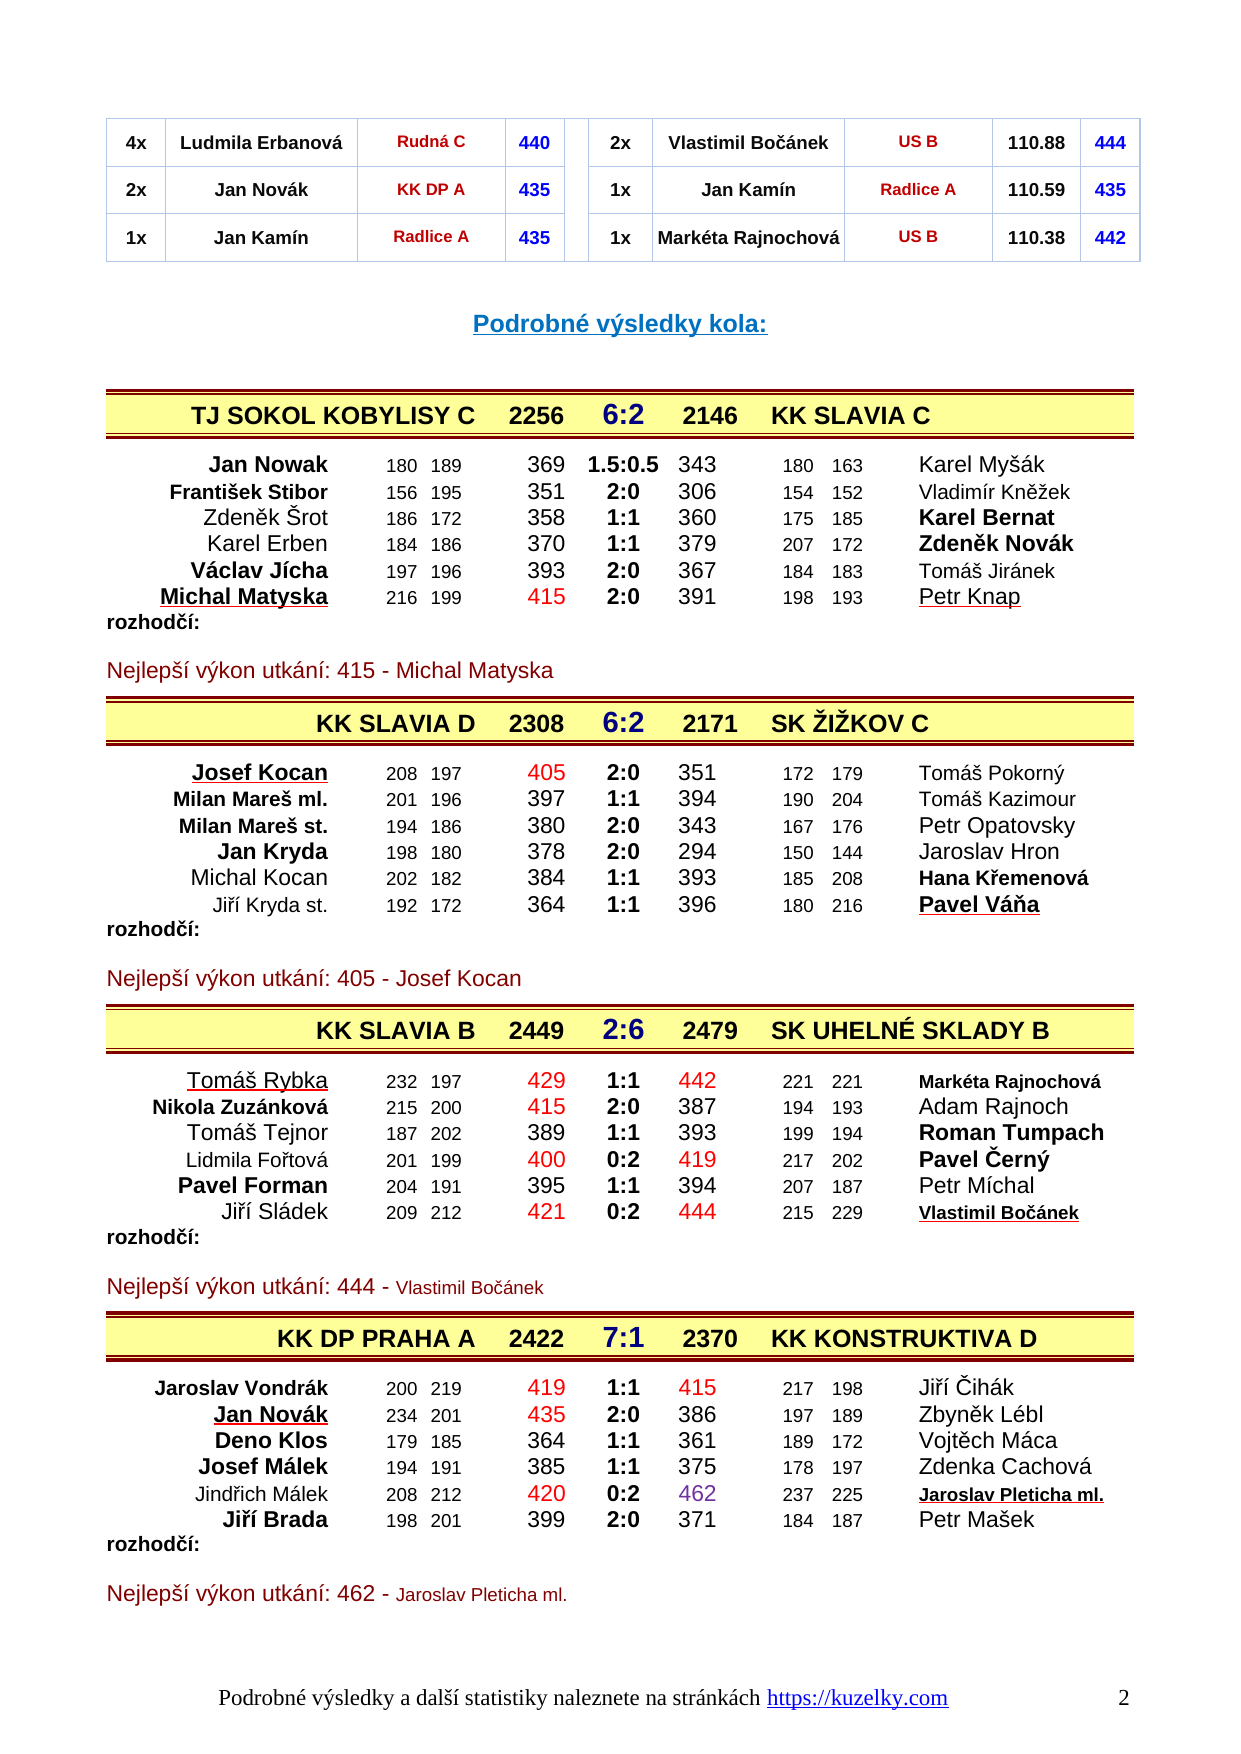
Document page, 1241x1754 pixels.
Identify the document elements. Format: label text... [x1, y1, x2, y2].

table_cell 435 [506, 214, 564, 261]
text rozhodčí: [106, 1225, 1134, 1249]
text Deno Klos 179 185 364 1:1 361 189 172 Vojtěch Máca [106, 1427, 1134, 1453]
table_cell 4x [107, 119, 165, 166]
table_cell Radlice A [845, 167, 992, 213]
text Jiří Kryda st. 192 172 364 1:1 396 180 216 Pavel Váňa [106, 891, 1134, 917]
text Karel Erben 184 186 370 1:1 379 207 172 Zdeněk Novák [106, 530, 1134, 557]
text Michal Matyska 216 199 415 2:0 391 198 193 Petr Knap [106, 583, 1134, 609]
text Michal Kocan 202 182 384 1:1 393 185 208 Hana Křemenová [106, 864, 1134, 891]
table_cell Ludmila Erbanová [166, 119, 357, 166]
table_cell Jan Kamín [166, 214, 357, 261]
table_cell 110.59 [993, 167, 1080, 213]
text KK Slavia D 2308 6:2 2171 SK Žižkov C [106, 703, 1134, 740]
table_cell Markéta Rajnochová [653, 214, 844, 261]
table_cell 435 [1081, 167, 1139, 213]
table_cell KK DP A [358, 167, 505, 213]
text Nejlepší výkon utkání: 444 - Vlastimil Bočánek [106, 1273, 1134, 1299]
text Podrobné výsledky kola: [94, 308, 1145, 337]
table_cell 110.38 [993, 214, 1080, 261]
table_cell Jan Kamín [653, 167, 844, 213]
text Josef Kocan 208 197 405 2:0 351 172 179 Tomáš Pokorný [106, 759, 1134, 785]
table_cell 1x [107, 214, 165, 261]
text Nejlepší výkon utkání: 415 - Michal Matyska [106, 657, 1134, 684]
table_cell Rudná C [358, 119, 505, 166]
text KK Slavia B 2449 2:6 2479 SK Uhelné sklady B [106, 1010, 1134, 1048]
text František Stibor 156 195 351 2:0 306 154 152 Vladimír Kněžek [106, 478, 1134, 504]
table_cell Jan Novák [166, 167, 357, 213]
text Tomáš Rybka 232 197 429 1:1 442 221 221 Markéta Rajnochová [106, 1067, 1134, 1093]
table_cell 444 [1081, 119, 1139, 166]
text Nejlepší výkon utkání: 462 - Jaroslav Pleticha ml. [106, 1580, 1134, 1607]
text Jan Nowak 180 189 369 1.5:0.5 343 180 163 Karel Myšák [106, 451, 1134, 478]
text Jaroslav Vondrák 200 219 419 1:1 415 217 198 Jiří Čihák [106, 1374, 1134, 1401]
text Zdeněk Šrot 186 172 358 1:1 360 175 185 Karel Bernat [106, 504, 1134, 530]
text Milan Mareš ml. 201 196 397 1:1 394 190 204 Tomáš Kazimour [106, 785, 1134, 812]
table_cell 1x [589, 167, 652, 213]
table_cell 442 [1081, 214, 1139, 261]
text rozhodčí: [106, 917, 1134, 941]
text Pavel Forman 204 191 395 1:1 394 207 187 Petr Míchal [106, 1172, 1134, 1198]
table_cell 2x [589, 119, 652, 166]
table_cell US B [845, 119, 992, 166]
text Jan Kryda 198 180 378 2:0 294 150 144 Jaroslav Hron [106, 838, 1134, 864]
text Lidmila Fořtová 201 199 400 0:2 419 217 202 Pavel Černý [106, 1146, 1134, 1172]
text TJ Sokol Kobylisy C 2256 6:2 2146 KK Slavia C [106, 395, 1134, 433]
table_cell Radlice A [358, 214, 505, 261]
table_cell 110.88 [993, 119, 1080, 166]
text rozhodčí: [106, 1532, 1134, 1556]
text Nejlepší výkon utkání: 405 - Josef Kocan [106, 965, 1134, 991]
text rozhodčí: [106, 609, 1134, 633]
table_cell 2x [107, 167, 165, 213]
text Václav Jícha 197 196 393 2:0 367 184 183 Tomáš Jiránek [106, 557, 1134, 583]
text Jiří Sládek 209 212 421 0:2 444 215 229 Vlastimil Bočánek [106, 1198, 1134, 1225]
text Josef Málek 194 191 385 1:1 375 178 197 Zdenka Cachová [106, 1453, 1134, 1479]
text KK DP Praha A 2422 7:1 2370 KK Konstruktiva D [106, 1318, 1134, 1355]
text Milan Mareš st. 194 186 380 2:0 343 167 176 Petr Opatovsky [106, 812, 1134, 838]
table_cell 440 [506, 119, 564, 166]
text Nikola Zuzánková 215 200 415 2:0 387 194 193 Adam Rajnoch [106, 1093, 1134, 1119]
table_cell 1x [589, 214, 652, 261]
table_cell 435 [506, 167, 564, 213]
table_cell Vlastimil Bočánek [653, 119, 844, 166]
text Tomáš Tejnor 187 202 389 1:1 393 199 194 Roman Tumpach [106, 1119, 1134, 1146]
text Jindřich Málek 208 212 420 0:2 462 237 225 Jaroslav Pleticha ml. [106, 1479, 1134, 1506]
text Jan Novák 234 201 435 2:0 386 197 189 Zbyněk Lébl [106, 1401, 1134, 1427]
text Jiří Brada 198 201 399 2:0 371 184 187 Petr Mašek [106, 1506, 1134, 1532]
table_cell US B [845, 214, 992, 261]
